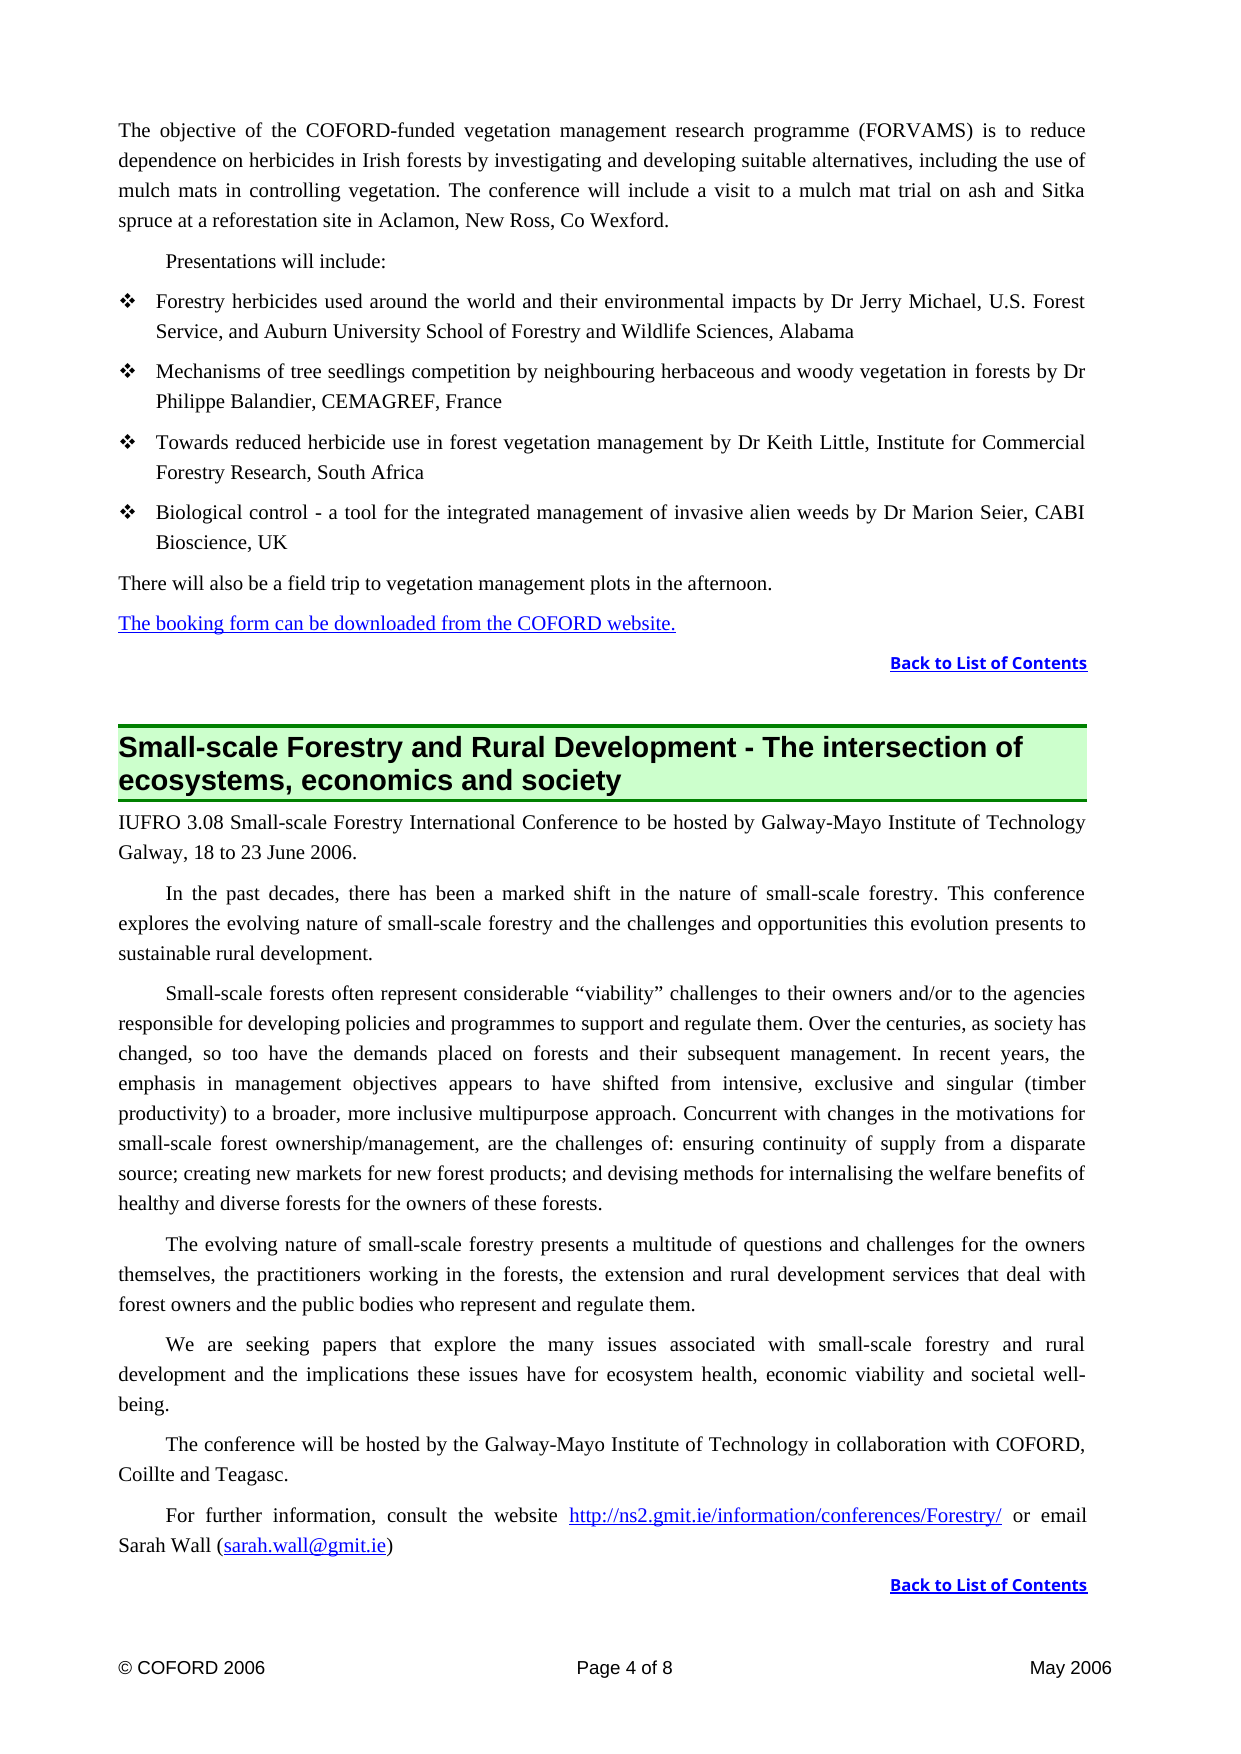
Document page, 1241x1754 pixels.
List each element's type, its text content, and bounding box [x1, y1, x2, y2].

subtitle Small-scale Forestry and Rural Development - The intersection of ecosystems, economics and society [118, 728, 1087, 799]
list Forestry herbicides used around the world and their environmental impacts by Dr Jerry Michael, U.S. Forest Service, and Auburn University School of Forestry and Wildlife Sciences, Alabama [118, 289, 1087, 343]
list Mechanisms of tree seedlings competition by neighbouring herbaceous and woody vegetation in forests by Dr Philippe Balandier, CEMAGREF, France [118, 359, 1087, 413]
text In the past decades, there has been a marked shift in the nature of small-scale forestry. This conference explores the evolving nature of small-scale forestry and the challenges and opportunities this evolution presents to sustainable rural development. [118, 881, 1087, 965]
text There will also be a field trip to vegetation management plots in the afternoon. [118, 571, 1087, 595]
text Presentations will include: [118, 248, 1087, 273]
text The booking form can be downloaded from the COFORD website. [118, 611, 1087, 635]
text The evolving nature of small-scale forestry presents a multitude of questions and challenges for the owners themselves, the practitioners working in the forests, the extension and rural development services that deal with forest owners and the public bodies who represent and regulate them. [118, 1231, 1087, 1316]
text Small-scale forests often represent considerable “viability” challenges to their owners and/or to the agencies responsible for developing policies and programmes to support and regulate them. Over the centuries, as society has changed, so too have the demands placed on forests and their subsequent management. In recent years, the emphasis in management objectives appears to have shifted from intensive, exclusive and singular (timber productivity) to a broader, more inclusive multipurpose approach. Concurrent with changes in the motivations for small-scale forest ownership/management, are the challenges of: ensuring continuity of supply from a disparate source; creating new markets for new forest products; and devising methods for internalising the welfare benefits of healthy and diverse forests for the owners of these forests. [118, 981, 1087, 1215]
text Back to List of Contents [118, 1573, 1087, 1596]
text Back to List of Contents [118, 651, 1087, 674]
list Towards reduced herbicide use in forest vegetation management by Dr Keith Little, Institute for Commercial Forestry Research, [118, 430, 1087, 484]
text The conference will be hosted by the Galway-Mayo Institute of Technology in collaboration with COFORD, Coillte and Teagasc. [118, 1432, 1087, 1486]
text We are seeking papers that explore the many issues associated with small-scale forestry and rural development and the implications these issues have for ecosystem health, economic viability and societal well-being. [118, 1332, 1087, 1416]
text For further rmation, consult the website http://ns2.gmit.ie/information/conferences/Forestry/ or email Sarah Wall (sarah.wall@gmit.ie) [118, 1503, 1087, 1557]
text IUFRO 3.08 Small-scale Forestry International Conference to be hosted by Galway-Mayo Institute of Technology Galway, 18 to 23 June 2006. [118, 810, 1087, 864]
list Biological control - a tool for the integrated management of invasive alien weeds by Dr Marion Seier, CABI Bioscience, [118, 500, 1087, 554]
text The objective of the COFORD-funded vegetation management research programme (FORVAMS) is to reduce dependence on herbicides in Irish forests by investigating and developing suitable alternatives, including the use of mulch mats in controlling vegetation. The conference will include a visit to a mulch mat trial on ash and spruce at a reforestation site in Aclamon, New Ross, Co Wexford. [118, 118, 1087, 232]
